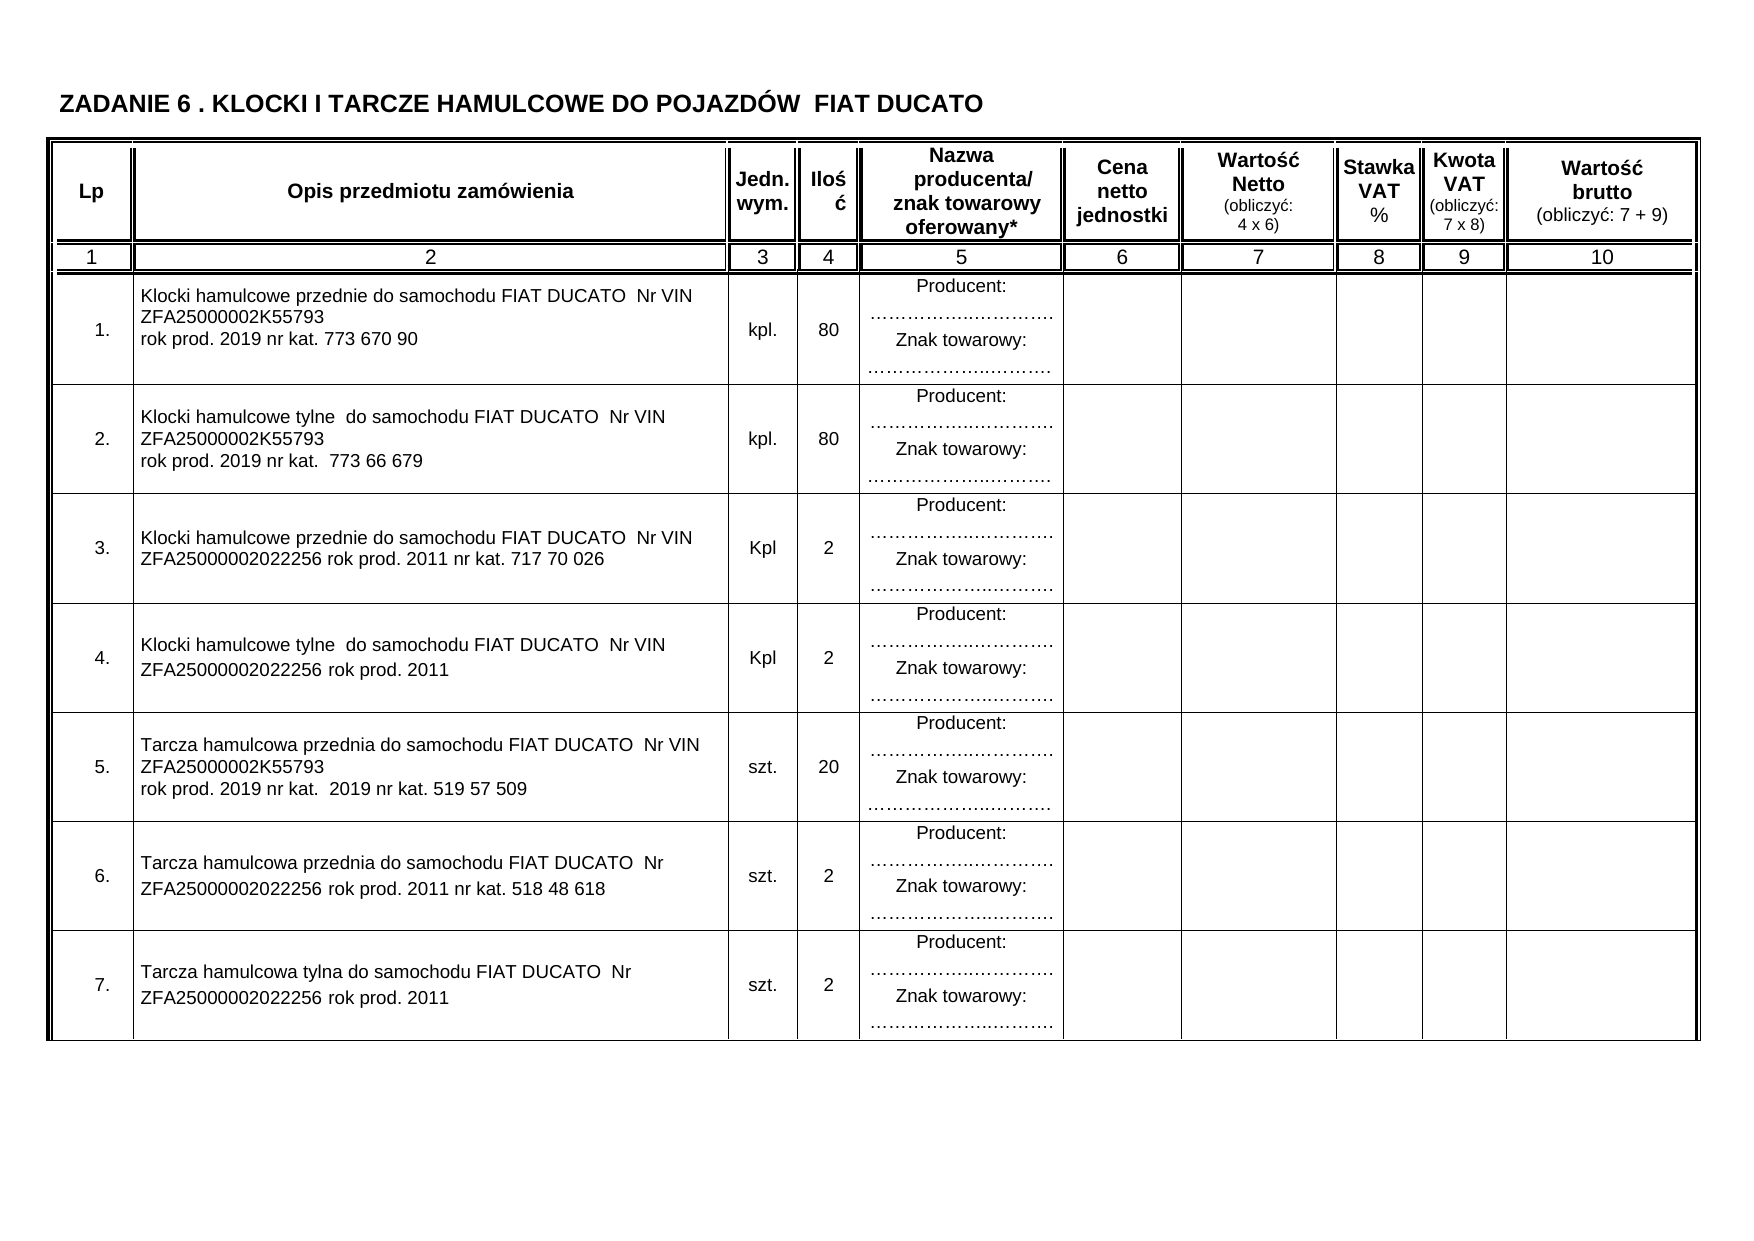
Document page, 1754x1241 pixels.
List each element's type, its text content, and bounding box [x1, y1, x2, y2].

table_cell [1423, 385, 1506, 493]
table_cell Klocki hamulcowe tylne do samochodu FIAT DUCATO Nr VIN ZFA25000002K55793 rok prod. 2019 nr kat. 773 66 679 [134, 385, 728, 493]
table_header Wartość brutto (obliczyć: 7 + 9) [1506, 143, 1695, 239]
table_cell 6 [1066, 245, 1178, 269]
table_cell [1507, 713, 1695, 821]
table_cell [1182, 275, 1336, 384]
table_header Wartość Netto (obliczyć: 4 x 6) [1181, 140, 1336, 239]
table_cell [1423, 494, 1506, 602]
table_cell [1064, 494, 1181, 602]
table_cell szt. [729, 822, 797, 930]
table_cell 10 [1506, 239, 1698, 269]
table_cell [1182, 385, 1336, 493]
table_cell 1 [50, 239, 133, 269]
table_cell Producent: ……………..…………. Znak towarowy: ………………..………. [860, 494, 1063, 602]
table_cell Tarcza hamulcowa przednia do samochodu FIAT DUCATO Nr ZFA25000002022256 rok prod. 2011 nr kat. 518 48 618 [134, 822, 728, 930]
table_cell [53, 604, 133, 712]
table_cell [1507, 931, 1695, 1039]
text ZADANIE 6 . KLOCKI I TARCZE HAMULCOWE DO POJAZDÓW FIAT DUCATO [59, 89, 1606, 117]
table_cell [1337, 494, 1422, 602]
table_cell Klocki hamulcowe przednie do samochodu FIAT DUCATO Nr VIN ZFA25000002022256 rok prod. 2011 nr kat. 717 70 026 [134, 494, 728, 602]
table_cell [1182, 931, 1336, 1039]
table_cell 5 [863, 245, 1060, 269]
table_cell [1064, 275, 1181, 384]
table_cell [1337, 604, 1422, 712]
table_cell [1423, 931, 1506, 1039]
table_cell 80 [798, 275, 859, 384]
table_cell [1182, 713, 1336, 821]
table_cell Producent: ……………..…………. Znak towarowy: ………………..………. [860, 385, 1063, 493]
table_cell [1423, 713, 1506, 821]
table_cell [53, 931, 133, 1039]
table_cell kpl. [729, 275, 797, 384]
table_cell szt. [729, 713, 797, 821]
table_header Nazwa producenta/ znak towarowy oferowany* [859, 140, 1063, 239]
table_cell kpl. [729, 385, 797, 493]
table_cell 8 [1339, 245, 1419, 269]
table_header Opis przedmiotu zamówienia [133, 140, 728, 239]
table_cell Tarcza hamulcowa przednia do samochodu FIAT DUCATO Nr VIN ZFA25000002K55793 rok prod. 2019 nr kat. 2019 nr kat. 519 57 509 [134, 713, 728, 821]
table_cell Klocki hamulcowe przednie do samochodu FIAT DUCATO Nr VIN ZFA25000002K55793 rok prod. 2019 nr kat. 773 670 90 [134, 275, 728, 384]
table_cell [1337, 275, 1422, 384]
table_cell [860, 931, 1063, 1039]
table_cell Tarcza hamulcowa tylna do samochodu FIAT DUCATO Nr ZFA25000002022256 rok prod. 2011 [134, 931, 728, 1039]
table_cell [1507, 604, 1695, 712]
table_header Stawka VAT % [1336, 140, 1422, 239]
table_cell [1507, 385, 1695, 493]
table_cell 80 [798, 385, 859, 493]
table_cell [1182, 494, 1336, 602]
table_cell [1337, 385, 1422, 493]
table_cell [1064, 713, 1181, 821]
table_cell 7 [1184, 245, 1333, 269]
table_cell [53, 822, 133, 930]
table_header Cena netto jednostki [1063, 140, 1181, 239]
table_header Jedn. wym. [728, 140, 797, 239]
table_cell [1182, 604, 1336, 712]
table_cell 20 [798, 713, 859, 821]
table_cell [1182, 822, 1336, 930]
table_cell [1337, 822, 1422, 930]
table_header Ilość [798, 140, 859, 239]
table_cell Producent: ……………..…………. Znak towarowy: ………………..………. [860, 604, 1063, 712]
table_cell [53, 385, 133, 493]
table_cell [1064, 822, 1181, 930]
table_cell 9 [1425, 245, 1503, 269]
table_cell [1507, 822, 1695, 930]
table_cell [1423, 822, 1506, 930]
table_cell 2 [798, 494, 859, 602]
table_cell Klocki hamulcowe tylne do samochodu FIAT DUCATO Nr VIN ZFA25000002022256 rok prod. 2011 [134, 604, 728, 712]
table_header Kwota VAT (obliczyć: 7 x 8) [1422, 140, 1506, 239]
table_cell Kpl [729, 494, 797, 602]
table_cell 4 [801, 245, 856, 269]
table_cell 2 [798, 931, 859, 1039]
table_cell [1337, 931, 1422, 1039]
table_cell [860, 822, 1063, 930]
table_cell [1337, 713, 1422, 821]
table_cell [53, 713, 133, 821]
table_cell 3 [731, 245, 794, 269]
table_cell [1064, 604, 1181, 712]
table_cell [1064, 931, 1181, 1039]
table_cell 2 [798, 822, 859, 930]
table_cell [1423, 604, 1506, 712]
table_cell Kpl [729, 604, 797, 712]
table_cell Producent: ……………..…………. Znak towarowy: ………………..………. [860, 713, 1063, 821]
table_cell [1423, 275, 1506, 384]
table_cell [1507, 494, 1695, 602]
table_cell [53, 494, 133, 602]
table_cell Producent: ……………..…………. Znak towarowy: ………………..………. [860, 275, 1063, 384]
table_cell szt. [729, 931, 797, 1039]
table_header Lp [50, 140, 133, 239]
table_cell [50, 269, 133, 384]
table_cell [1507, 269, 1698, 384]
table_cell 2 [136, 245, 725, 269]
table_cell 2 [798, 604, 859, 712]
table_cell [1064, 385, 1181, 493]
